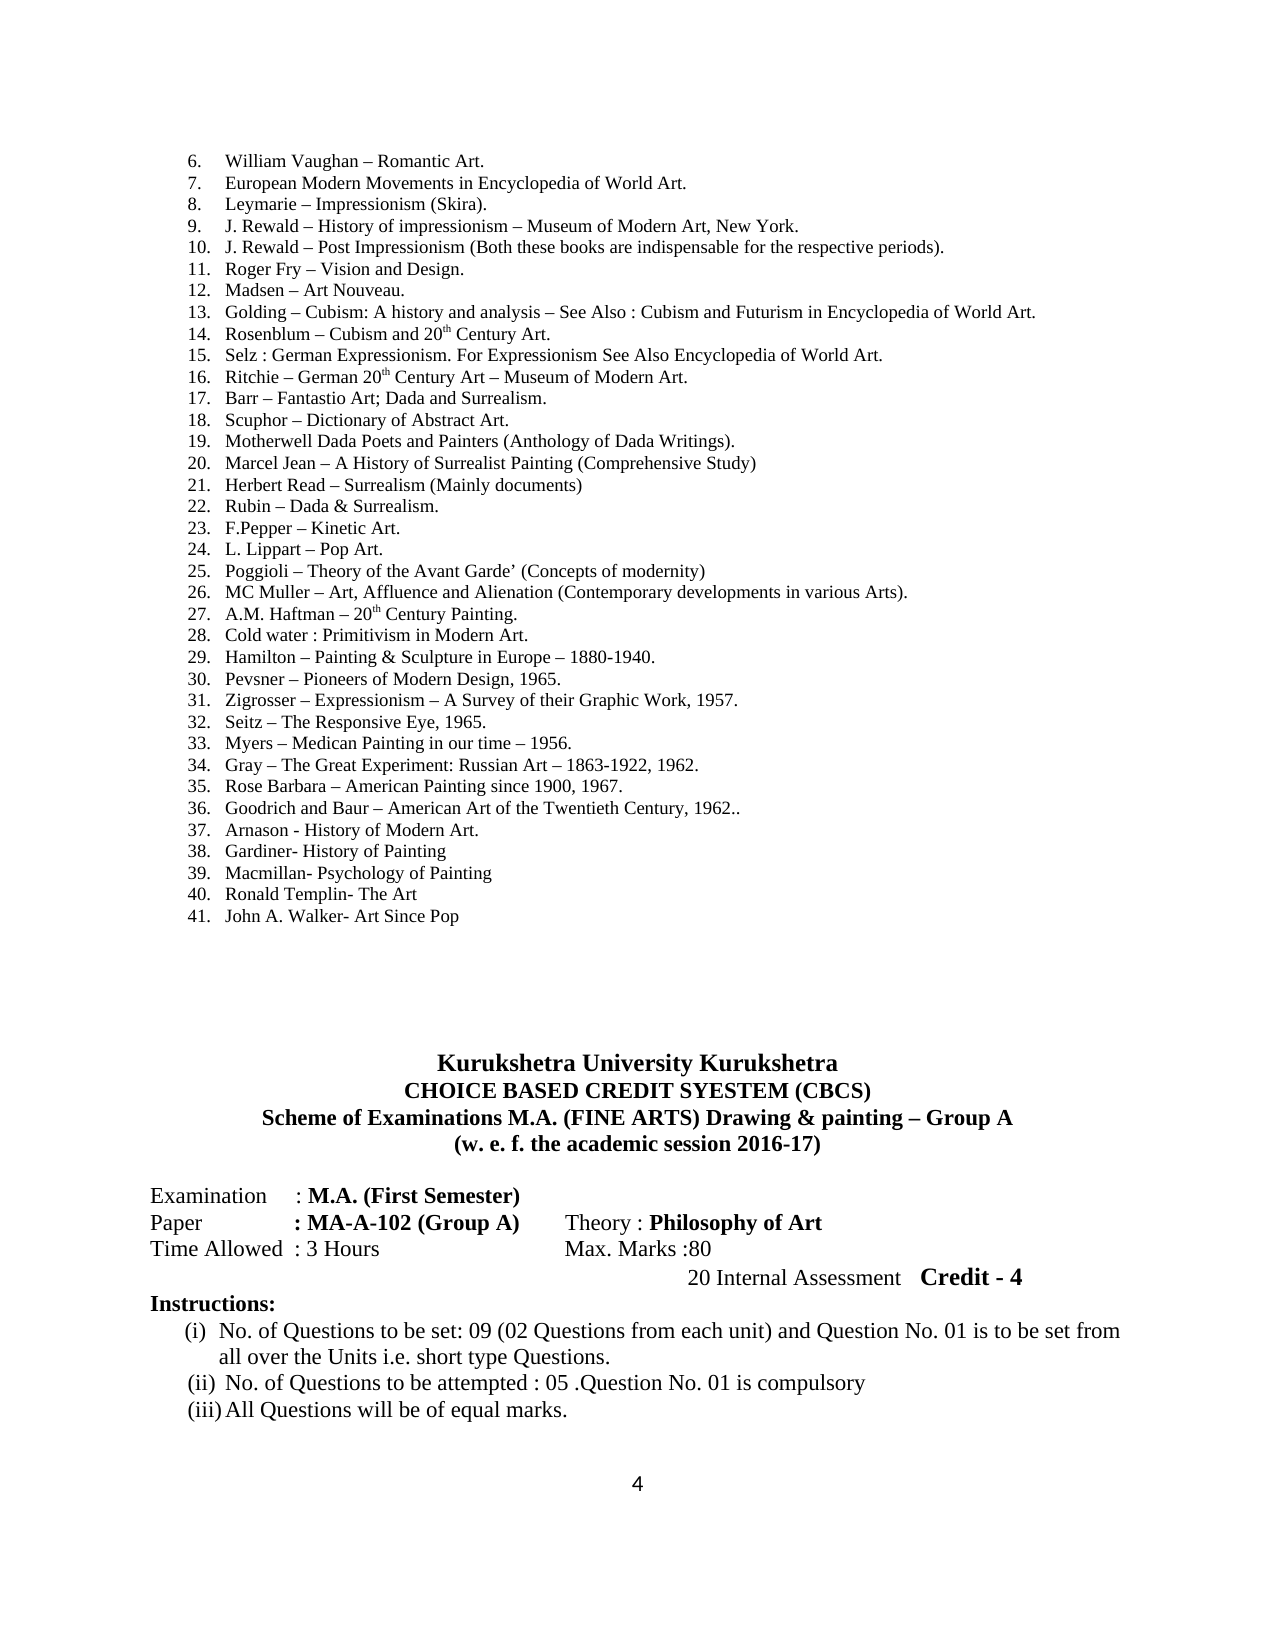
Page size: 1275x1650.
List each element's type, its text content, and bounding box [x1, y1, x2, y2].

list Goodrich and Baur – American Art of the Twentieth Century, 1962.. [187, 797, 1125, 818]
list Selz : German Expressionism. For Expressionism See Also Encyclopedia of World Art. [187, 344, 1125, 366]
list Gardiner- History of Painting [187, 840, 1125, 862]
list Pevsner – Pioneers of Modern Design, 1965. [187, 667, 1125, 689]
list Seitz – The Responsive Eye, 1965. [187, 711, 1125, 732]
list Zigrosser – Expressionism – A Survey of their Graphic Work, 1957. [187, 689, 1125, 711]
list Macmillan- Psychology of Painting [187, 862, 1125, 883]
list Gray – The Great Experiment: Russian Art – 1863-1922, 1962. [187, 754, 1125, 775]
list Golding – Cubism: A history and analysis – See Also : Cubism and Futurism in Encyclopedia of World Art. [187, 301, 1125, 322]
text Paper : MA-A-102 (Group A) Theory : Philosophy of Art [150, 1209, 1125, 1235]
list Hamilton – Painting & Sculpture in Europe – 1880-1940. [187, 646, 1125, 667]
list Poggioli – Theory of the Avant Garde’ (Concepts of modernity) [187, 560, 1125, 581]
text CHOICE BASED CREDIT SYESTEM (CBCS) [150, 1077, 1125, 1103]
text Time Allowed : 3 Hours Max. Marks :80 [150, 1235, 1125, 1262]
list No. of Questions to be set: 09 (02 Questions from each unit) and Question No. 01 is to be set from all over the Units i.e. short type Questions. [184, 1317, 1125, 1369]
list L. Lippart – Pop Art. [187, 538, 1125, 560]
list F.Pepper – Kinetic Art. [187, 517, 1125, 538]
list Cold water : Primitivism in Modern Art. [187, 624, 1125, 646]
list John A. Walker- Art Since Pop [187, 905, 1125, 926]
list Scuphor – Dictionary of Abstract Art. [187, 409, 1125, 430]
text 20 Internal Assessment Credit - 4 [150, 1262, 1125, 1290]
list William Vaughan – Romantic Art. [187, 150, 1125, 172]
list All Questions will be of equal marks. [187, 1396, 1125, 1422]
list J. Rewald – History of impressionism – Museum of Modern Art, New York. [187, 215, 1125, 236]
list Myers – Medican Painting in our time – 1956. [187, 732, 1125, 754]
text Kurukshetra University Kurukshetra [150, 1048, 1125, 1077]
text Examination : M.A. (First Semester) [150, 1183, 1125, 1209]
list Leymarie – Impressionism (Skira). [187, 193, 1125, 215]
list Madsen – Art Nouveau. [187, 279, 1125, 301]
text Scheme of Examinations M.A. (FINE ARTS) Drawing & painting – Group A [150, 1103, 1125, 1130]
list Marcel Jean – A History of Surrealist Painting (Comprehensive Study) [187, 452, 1125, 473]
list Barr – Fantastio Art; Dada and Surrealism. [187, 387, 1125, 409]
list A.M. Haftman – 20th Century Painting. [187, 603, 1125, 624]
list Rosenblum – Cubism and 20th Century Art. [187, 322, 1125, 344]
list Motherwell Dada Poets and Painters (Anthology of Dada Writings). [187, 430, 1125, 452]
list No. of Questions to be attempted : 05 .Question No. 01 is compulsory [187, 1369, 1125, 1396]
list Rose Barbara – American Painting since 1900, 1967. [187, 775, 1125, 797]
text Instructions: [150, 1290, 1125, 1317]
text (w. e. f. the academic session 2016-17) [150, 1130, 1125, 1156]
list Ritchie – German 20th Century Art – Museum of Modern Art. [187, 366, 1125, 387]
list Roger Fry – Vision and Design. [187, 258, 1125, 279]
list J. Rewald – Post Impressionism (Both these books are indispensable for the respective periods). [187, 236, 1125, 258]
list MC Muller – Art, Affluence and Alienation (Contemporary developments in various Arts). [187, 581, 1125, 603]
list Rubin – Dada & Surrealism. [187, 495, 1125, 517]
list Ronald Templin- The Art [187, 883, 1125, 905]
list Herbert Read – Surrealism (Mainly documents) [187, 473, 1125, 495]
list Arnason - History of Modern Art. [187, 818, 1125, 840]
list European Modern Movements in Encyclopedia of World Art. [187, 172, 1125, 193]
